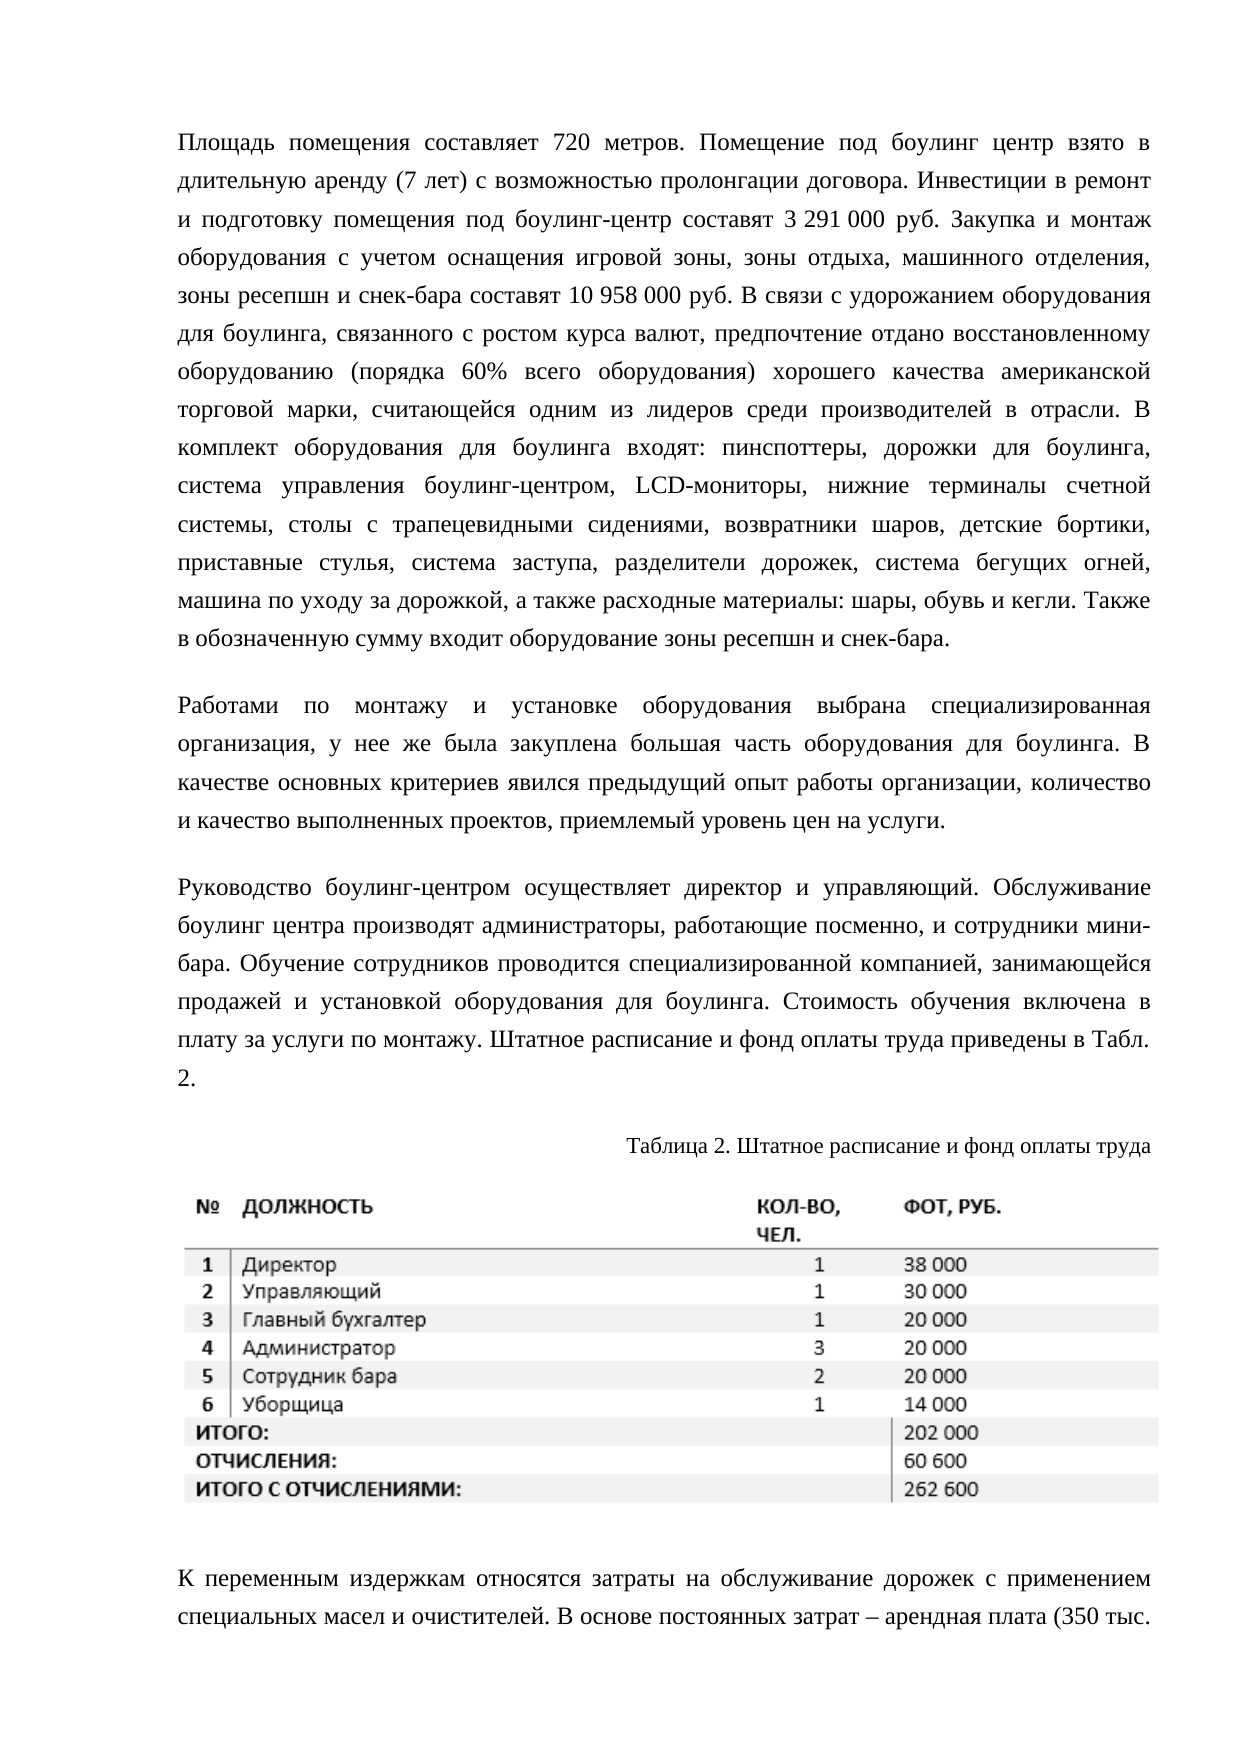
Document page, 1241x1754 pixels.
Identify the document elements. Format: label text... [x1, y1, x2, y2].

text Таблица 2. Штатное расписание и фонд оплаты труда [177, 1121, 1152, 1159]
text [177, 1554, 1152, 1630]
text Работами по монтажу и установке оборудования выбрана специализированная организация, у нее же была закуплена большая часть оборудования для боулинга. В качестве основных критериев явился предыдущий опыт работы организации, количество и качество выполненных проектов, приемлемый уровень цен на услуги. [177, 681, 1152, 833]
text Руководство боулинг-центром осуществляет директор и управляющий. Обслуживание боулинг центра производят администраторы, работающие посменно, и сотрудники мини-бара. Обучение сотрудников проводится специализированной компанией, занимающейся продажей и установкой оборудования для боулинга. Стоимость обучения включена в плату за услуги по монтажу. Штатное расписание и фонд оплаты труда приведены в Табл. 2. [177, 863, 1152, 1091]
picture [177, 1187, 1168, 1520]
text Площадь помещения составляет 720 метров. Помещение под боулинг центр взято в длительную аренду (7 лет) с возможностью пролонгации договора. Инвестиции в ремонт и подготовку помещения под боулинг-центр составят 3 291 000 руб. Закупка и монтаж оборудования с учетом оснащения игровой зоны, зоны отдыха, машинного отделения, зоны ресепшн и снек-бара составят 10 958 000 руб. В связи с удорожанием оборудования для боулинга, связанного с ростом курса валют, предпочтение отдано восстановленному оборудованию (порядка 60% всего оборудования) хорошего качества американской торговой марки, считающейся одним из лидеров среди производителей в отрасли. В комплект оборудования для боулинга входят: пинспоттеры, дорожки для боулинга, система управления боулинг-центром, LCD-мониторы, нижние терминалы счетной системы, столы с трапецевидными сидениями, возвратники шаров, детские бортики, приставные стулья, система заступа, разделители дорожек, система бегущих огней, машина по уходу за дорожкой, а также расходные материалы: шары, обувь и кегли. Также в обозначенную сумму входит оборудование зоны ресепшн и снек-бара. [177, 118, 1152, 652]
